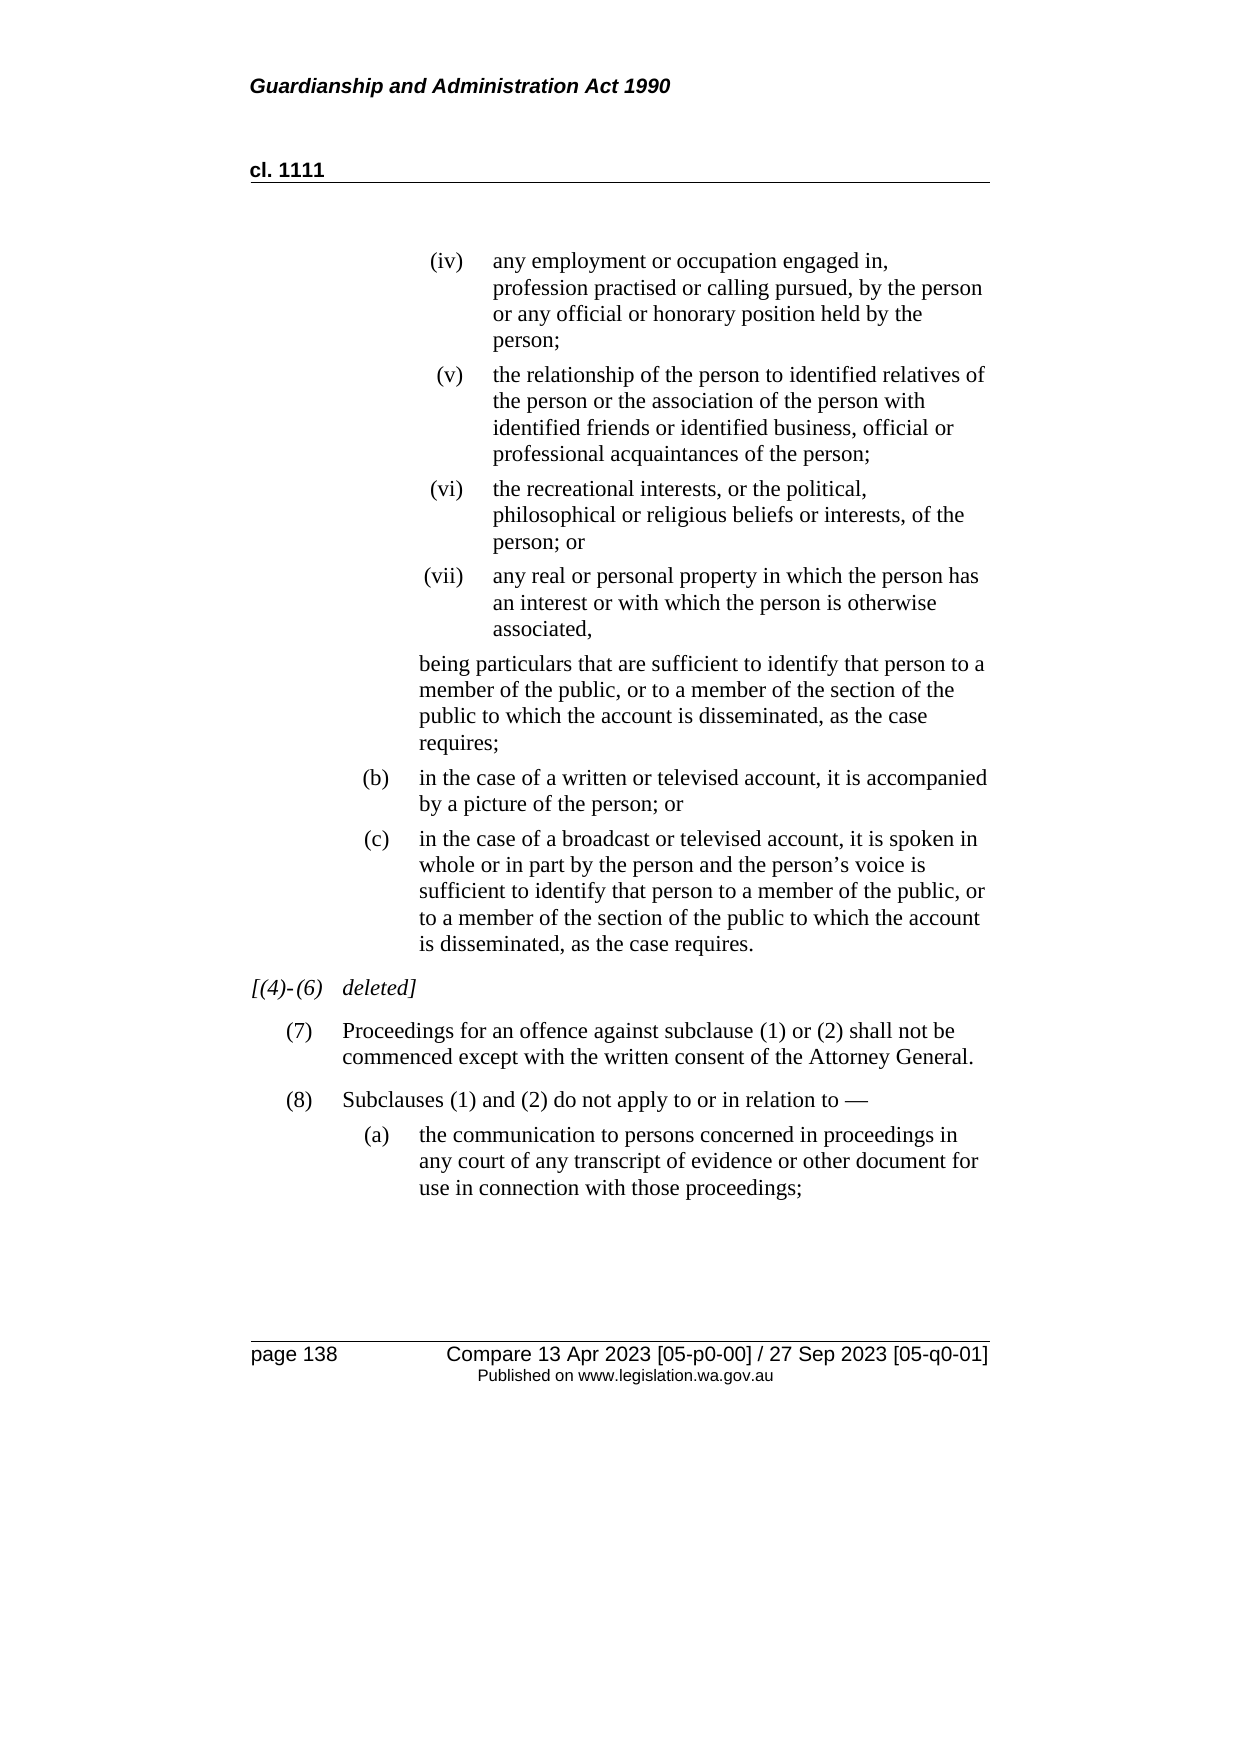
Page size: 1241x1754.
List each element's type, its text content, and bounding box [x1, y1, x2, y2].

text (c) in the case of a broadcast or televised account, it is spoken in whole or in part by the person and the person’s voice is sufficient to identify that person to a member of the public, or to a member of the section of the public to which the account is disseminated, as the case requires. [251, 824, 990, 956]
text [(4)-(6) deleted] [251, 973, 990, 1000]
text (vi) the recreational interests, or the political, philosophical or religious beliefs or interests, of the person; or [251, 475, 990, 554]
text (a) the communication to persons concerned in proceedings in any court of any transcript of evidence or other document for use in connection with those proceedings; [251, 1121, 990, 1200]
text being particulars that are sufficient to identify that person to a member of the public, or to a member of the section of the public to which the account is disseminated, as the case requires; [251, 650, 990, 755]
text (vii) any real or personal property in which the person has an interest or with which the person is otherwise associated, [251, 562, 990, 641]
text (b) in the case of a written or televised account, it is accompanied by a picture of the person; or [251, 763, 990, 816]
text (iv) any employment or occupation engaged in, profession practised or calling pursued, by the person or any official or honorary position held by the person; [251, 247, 990, 353]
text (8) Subclauses (1) and (2) do not apply to or in relation to — [251, 1086, 990, 1112]
text (7) Proceedings for an offence against subclause (1) or (2) shall not be commenced except with the written consent of the Attorney General. [251, 1017, 990, 1069]
text (v) the relationship of the person to identified relatives of the person or the association of the person with identified friends or identified business, official or professional acquaintances of the person; [251, 361, 990, 467]
